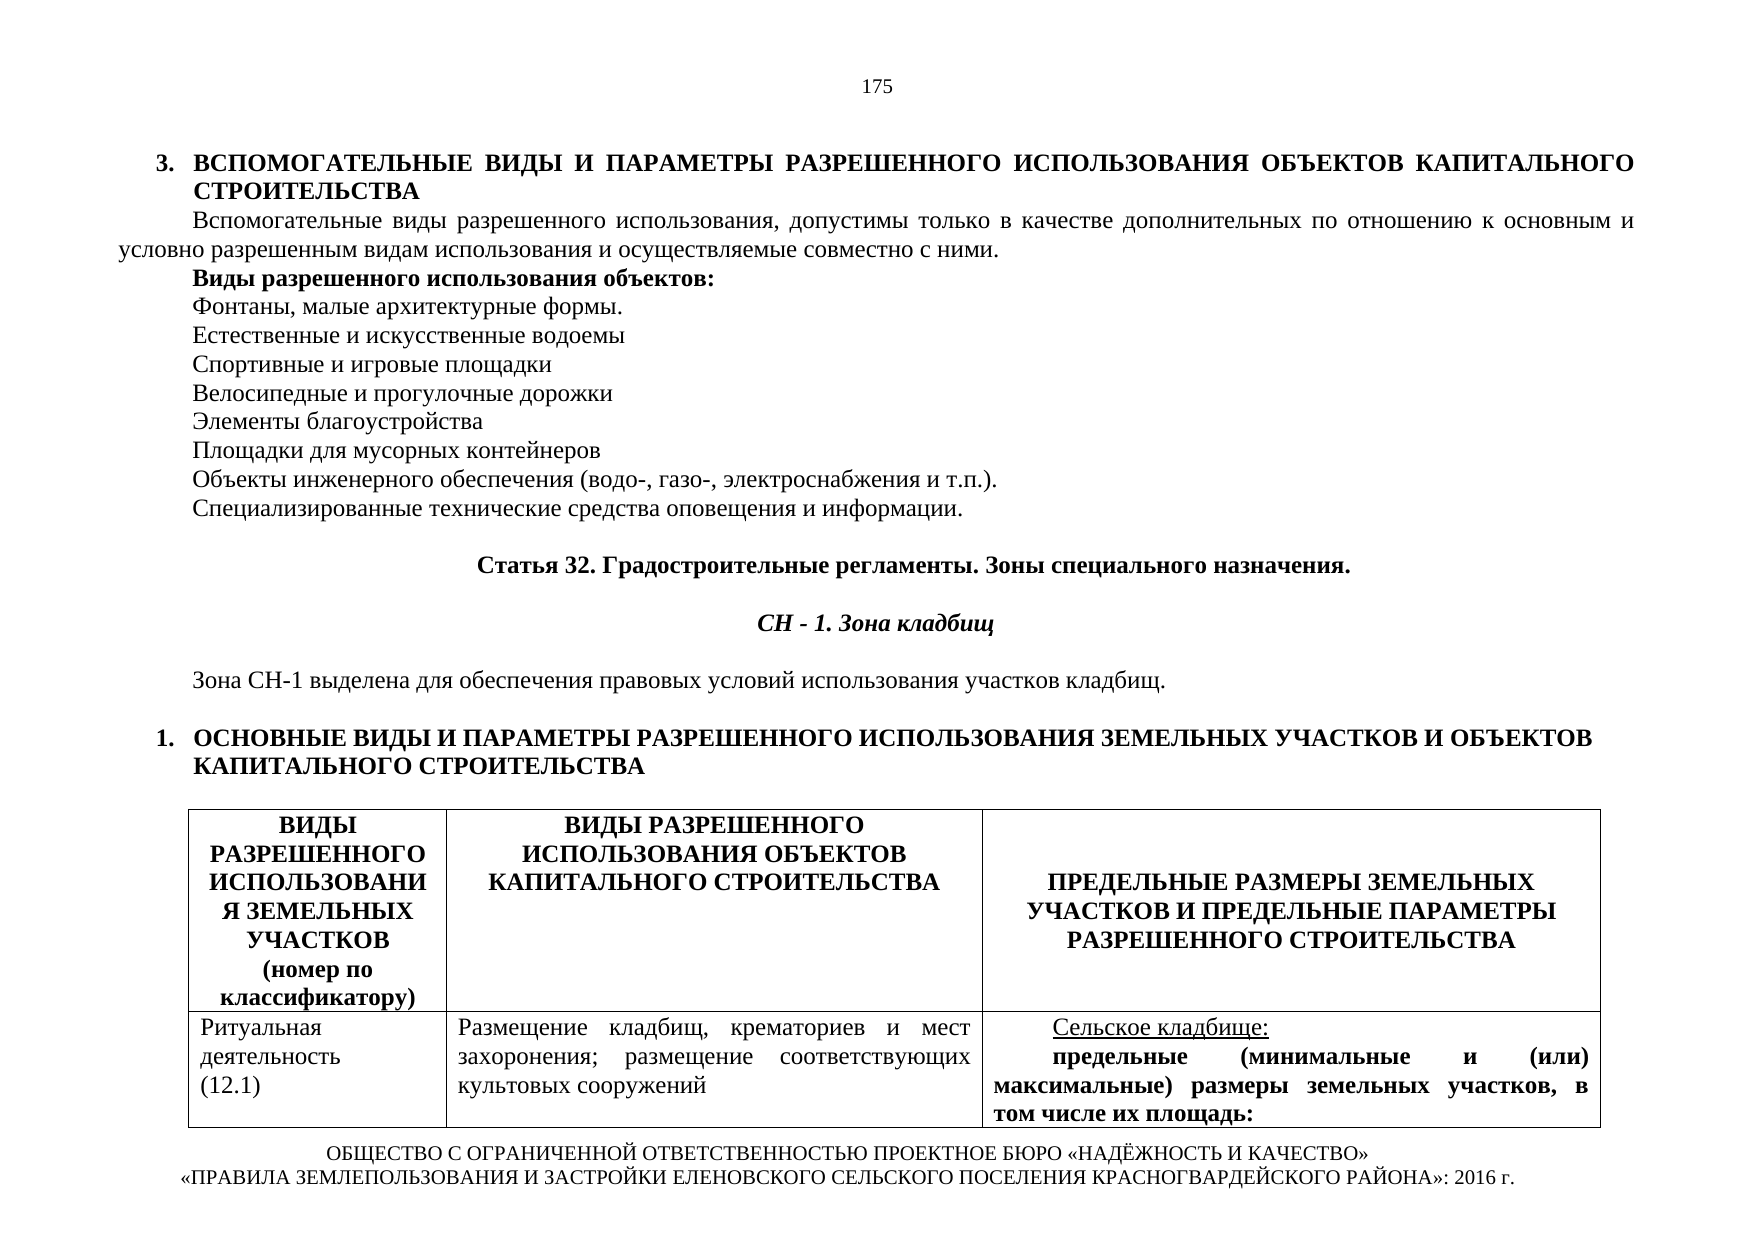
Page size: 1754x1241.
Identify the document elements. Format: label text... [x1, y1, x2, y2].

text Естественные и искусственные водоемы [118, 320, 1636, 349]
table_header ВИДЫ РАЗРЕШЕННОГО ИСПОЛЬЗОВАНИЯ ЗЕМЕЛЬНЫХ УЧАСТКОВ (номер по классификатору) [189, 810, 446, 1011]
table_header ПРЕДЕЛЬНЫЕ РАЗМЕРЫ ЗЕМЕЛЬНЫХ УЧАСТКОВ И ПРЕДЕЛЬНЫЕ ПАРАМЕТРЫ РАЗРЕШЕННОГО СТРОИТЕЛЬСТВА [983, 810, 1600, 1011]
text Элементы благоустройства [118, 406, 1636, 435]
text Статья 32. Градостроительные регламенты. Зоны специального назначения. [118, 550, 1636, 579]
text Зона СН-1 выделена для обеспечения правовых условий использования участков кладбищ. [118, 665, 1636, 694]
table_cell Размещение кладбищ, крематориев и мест захоронения; размещение соответствующих культовых сооружений [447, 1012, 982, 1127]
text Объекты инженерного обеспечения (водо-, газо-, электроснабжения и т.п.). [118, 464, 1636, 493]
text Вспомогательные виды разрешенного использования, допустимы только в качестве дополнительных по отношению к основным и условно разрешенным видам использования и осуществляемые совместно с ними. [118, 205, 1636, 263]
text Площадки для мусорных контейнеров [118, 435, 1636, 464]
list ОСНОВНЫЕ ВИДЫ И ПАРАМЕТРЫ РАЗРЕШЕННОГО ИСПОЛЬЗОВАНИЯ ЗЕМЕЛЬНЫХ УЧАСТКОВ И ОБЪЕКТОВ КАПИТАЛЬНОГО СТРОИТЕЛЬСТВА [156, 723, 1636, 780]
text СН - 1. Зона кладбищ [118, 608, 1636, 636]
table_header ВИДЫ РАЗРЕШЕННОГО ИСПОЛЬЗОВАНИЯ ОБЪЕКТОВ КАПИТАЛЬНОГО СТРОИТЕЛЬСТВА [447, 810, 982, 1011]
text Велосипедные и прогулочные дорожки [118, 378, 1636, 406]
text Виды разрешенного использования объектов: [118, 263, 1636, 291]
text Фонтаны, малые архитектурные формы. [118, 291, 1636, 320]
text Специализированные технические средства оповещения и информации. [118, 493, 1636, 521]
table_cell Ритуальная деятельность (12.1) [189, 1012, 446, 1127]
text Спортивные и игровые площадки [118, 349, 1636, 378]
list ВСПОМОГАТЕЛЬНЫЕ ВИДЫ И ПАРАМЕТРЫ РАЗРЕШЕННОГО ИСПОЛЬЗОВАНИЯ ОБЪЕКТОВ КАПИТАЛЬНОГО СТРОИТЕЛЬСТВА [156, 148, 1636, 205]
